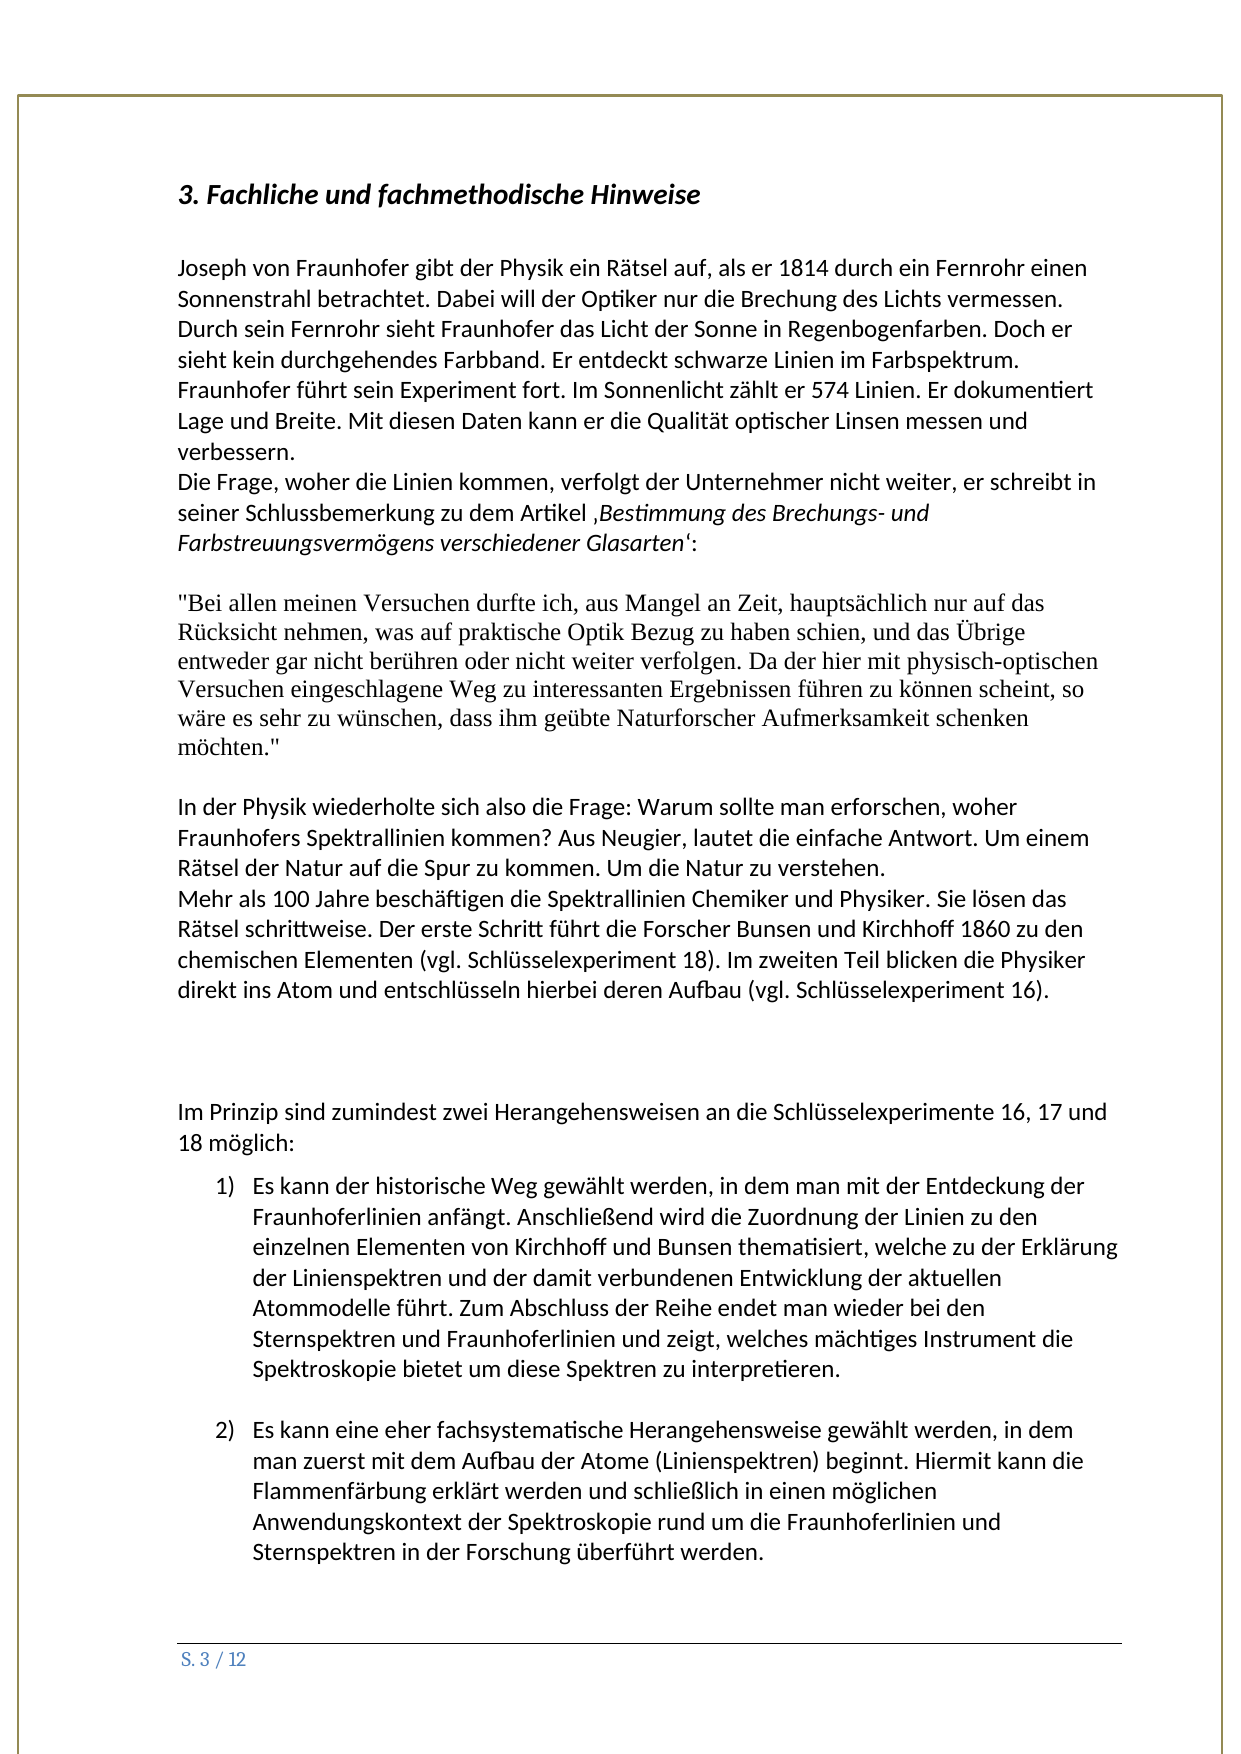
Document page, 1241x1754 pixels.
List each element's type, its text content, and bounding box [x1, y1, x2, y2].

list Es kann der historische Weg gewählt werden, in dem man mit der Entdeckung der Fraunhoferlinien anfängt. Anschließend wird die Zuordnung der Linien zu den einzelnen Elementen von Kirchhoff und Bunsen thematisiert, welche zu der Erklärung der Linienspektren und der damit verbundenen Entwicklung der aktuellen Atommodelle führt. Zum Abschluss der Reihe endet man wieder bei den Sternspektren und Fraunhoferlinien und zeigt, welches mächtiges Instrument die Spektroskopie bietet um diese Spektren zu interpretieren. [215, 1170, 1122, 1384]
text Joseph von Fraunhofer gibt der Physik ein Rätsel auf, als er 1814 durch ein Fernrohr einen Sonnenstrahl betrachtet. Dabei will der Optiker nur die Brechung des Lichts vermessen. Durch sein Fernrohr sieht Fraunhofer das Licht der Sonne in Regenbogenfarben. Doch er sieht kein durchgehendes Farbband. Er entdeckt schwarze Linien im Farbspektrum. Fraunhofer führt sein Experiment fort. Im Sonnenlicht zählt er 574 Linien. Er dokumentiert Lage und Breite. Mit diesen Daten kann er die Qualität optischer Linsen messen und verbessern. [177, 253, 1122, 466]
text "Bei allen meinen Versuchen durfte ich, aus Mangel an Zeit, hauptsächlich nur auf das Rücksicht nehmen, was auf praktische Optik Bezug zu haben schien, und das Übrige entweder gar nicht berühren oder nicht weiter verfolgen. Da der hier mit physisch-optischen Versuchen eingeschlagene Weg zu interessanten Ergebnissen führen zu können scheint, so wäre es sehr zu wünschen, dass ihm geübte Naturforscher Aufmerksamkeit schenken möchten." [177, 588, 1122, 761]
text Im Prinzip sind zumindest zwei Herangehensweisen an die Schlüsselexperimente 16, 17 und 18 möglich: [177, 1097, 1122, 1158]
text Die Frage, woher die Linien kommen, verfolgt der Unternehmer nicht weiter, er schreibt in seiner Schlussbemerkung zu dem Artikel ‚Bestimmung des Brechungs- und Farbstreuungsvermögens verschiedener Glasarten‘: [177, 466, 1122, 558]
subtitle 3. Fachliche und fachmethodische Hinweise [177, 176, 1122, 211]
text In der Physik wiederholte sich also die Frage: Warum sollte man erforschen, woher Fraunhofers Spektrallinien kommen? Aus Neugier, lautet die einfache Antwort. Um einem Rätsel der Natur auf die Spur zu kommen. Um die Natur zu verstehen. [177, 791, 1122, 883]
text Mehr als 100 Jahre beschäftigen die Spektrallinien Chemiker und Physiker. Sie lösen das Rätsel schrittweise. Der erste Schritt führt die Forscher Bunsen und Kirchhoff 1860 zu den chemischen Elementen (vgl. Schlüsselexperiment 18). Im zweiten Teil blicken die Physiker direkt ins Atom und entschlüsseln hierbei deren Aufbau (vgl. Schlüsselexperiment 16). [177, 883, 1122, 1005]
list Es kann eine eher fachsystematische Herangehensweise gewählt werden, in dem man zuerst mit dem Aufbau der Atome (Linienspektren) beginnt. Hiermit kann die Flammenfärbung erklärt werden und schließlich in einen möglichen Anwendungskontext der Spektroskopie rund um die Fraunhoferlinien und Sternspektren in der Forschung überführt werden. [215, 1414, 1122, 1567]
